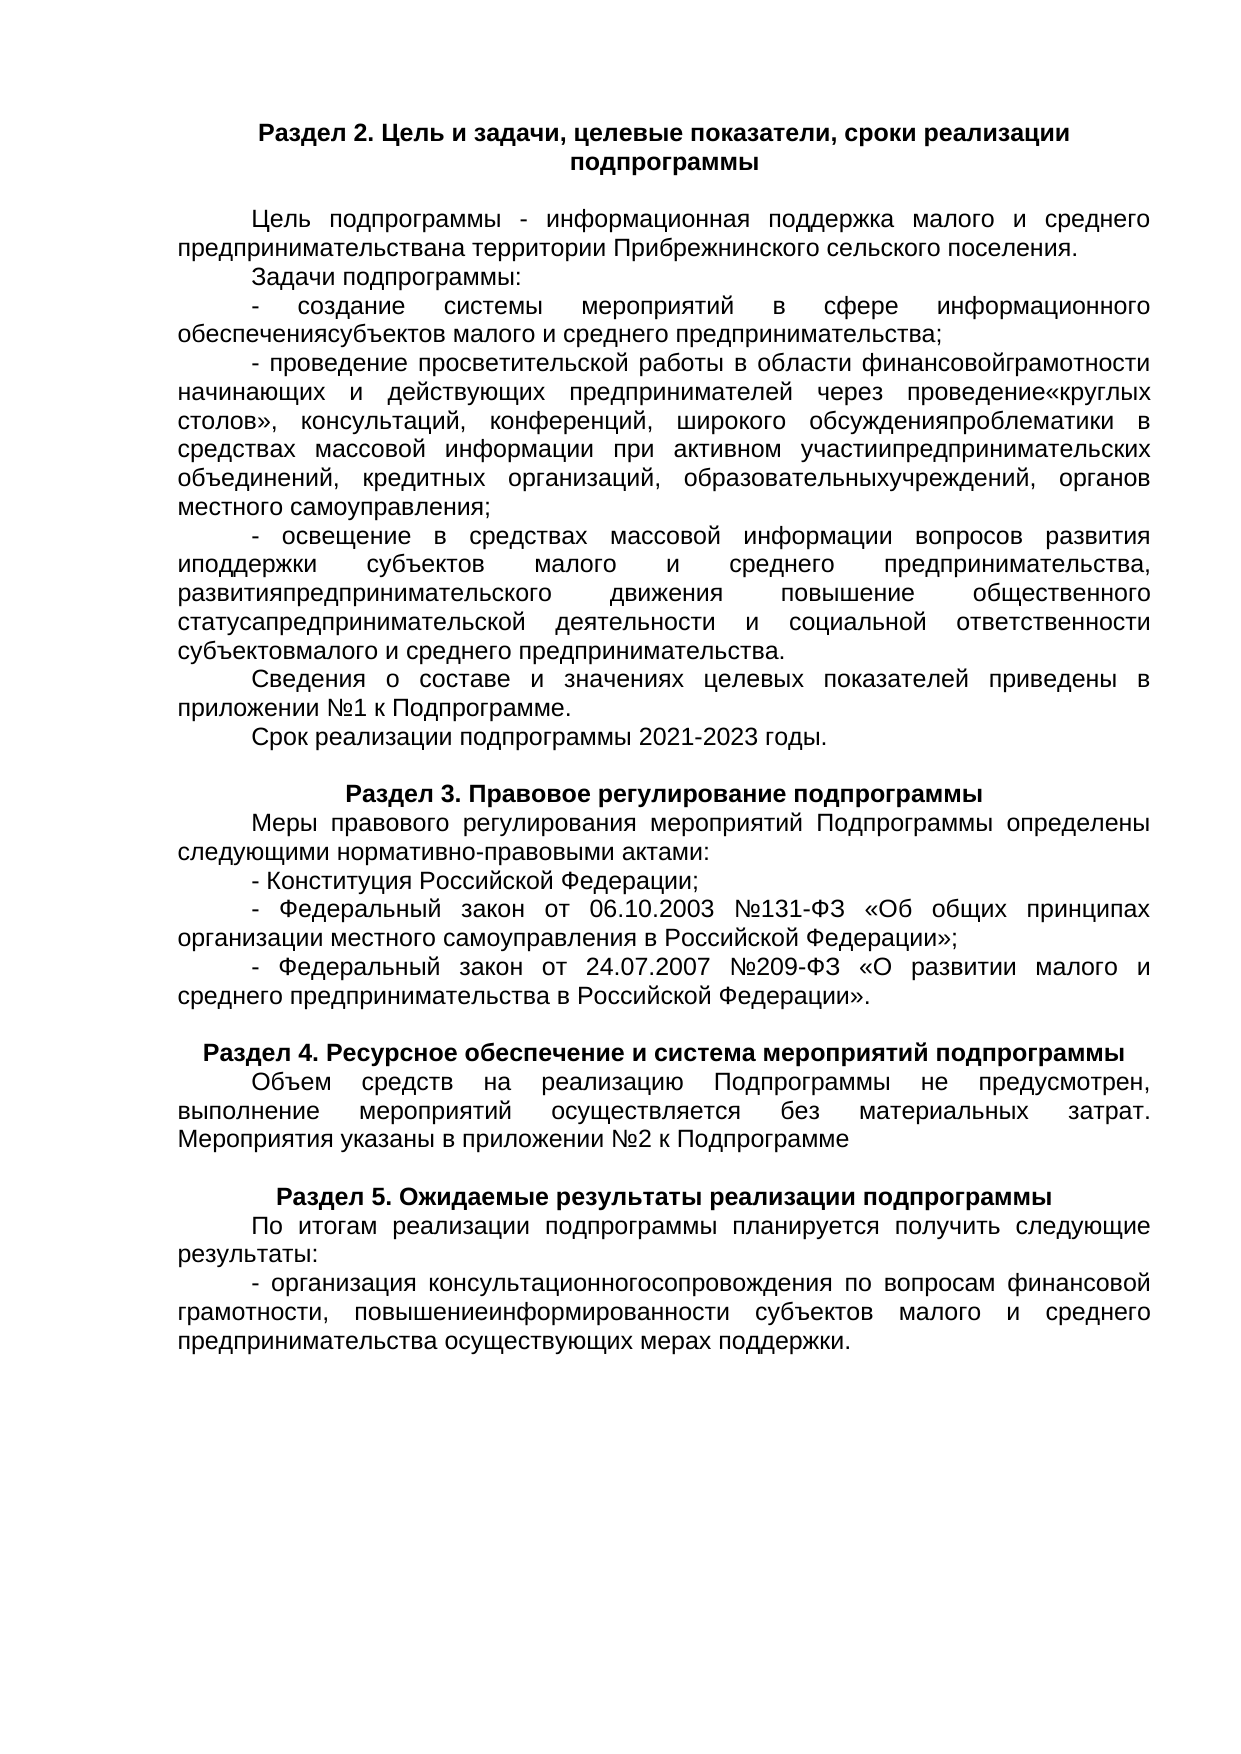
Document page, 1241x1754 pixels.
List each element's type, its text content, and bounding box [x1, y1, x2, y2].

text - организация консультационногосопровождения по вопросам финансовой грамотности, повышениеинформированности субъектов малого и среднего предпринимательства осуществующих мерах поддержки. [177, 1268, 1152, 1354]
text Объем средств на реализацию Подпрограммы не предусмотрен, выполнение мероприятий осуществляется без материальных затрат. Мероприятия указаны в приложении №2 к Подпрограмме [177, 1067, 1152, 1153]
text Раздел 4. Ресурсное обеспечение и система мероприятий подпрограммы [177, 1038, 1152, 1067]
text По итогам реализации подпрограммы планируется получить следующие результаты: [177, 1211, 1152, 1268]
text - проведение просветительской работы в области финансовойграмотности начинающих и действующих предпринимателей через проведение«круглых столов», консультаций, конференций, широкого обсужденияпроблематики в средствах массовой информации при активном участиипредпринимательских объединений, кредитных организаций, образовательныхучреждений, органов местного самоуправления; [177, 348, 1152, 521]
text Раздел 2. Цель и задачи, целевые показатели, сроки реализации подпрограммы [177, 118, 1152, 176]
text Задачи подпрограммы: [177, 262, 1152, 291]
text Цель подпрограммы - информационная поддержка малого и среднего предпринимательствана территории Прибрежнинского сельского поселения. [177, 204, 1152, 262]
text Меры правового регулирования мероприятий Подпрограммы определены следующими нормативно-правовыми актами: [177, 808, 1152, 866]
text Раздел 3. Правовое регулирование подпрограммы [177, 779, 1152, 808]
text - создание системы мероприятий в сфере информационного обеспечениясубъектов малого и среднего предпринимательства; [177, 291, 1152, 348]
text Раздел 5. Ожидаемые результаты реализации подпрограммы [177, 1182, 1152, 1211]
text - Конституция Российской Федерации; [177, 866, 1152, 894]
text - Федеральный закон от 06.10.2003 №131-ФЗ «Об общих принципах организации местного самоуправления в Российской Федерации»; [177, 894, 1152, 952]
text Сведения о составе и значениях целевых показателей приведены в приложении №1 к Подпрограмме. [177, 664, 1152, 722]
text Срок реализации подпрограммы 2021-2023 годы. [177, 722, 1152, 751]
text - Федеральный закон от 24.07.2007 №209-ФЗ «О развитии малого и среднего предпринимательства в Российской Федерации». [177, 952, 1152, 1009]
text - освещение в средствах массовой информации вопросов развития иподдержки субъектов малого и среднего предпринимательства, развитияпредпринимательского движения повышение общественного статусапредпринимательской деятельности и социальной ответственности субъектовмалого и среднего предпринимательства. [177, 521, 1152, 664]
